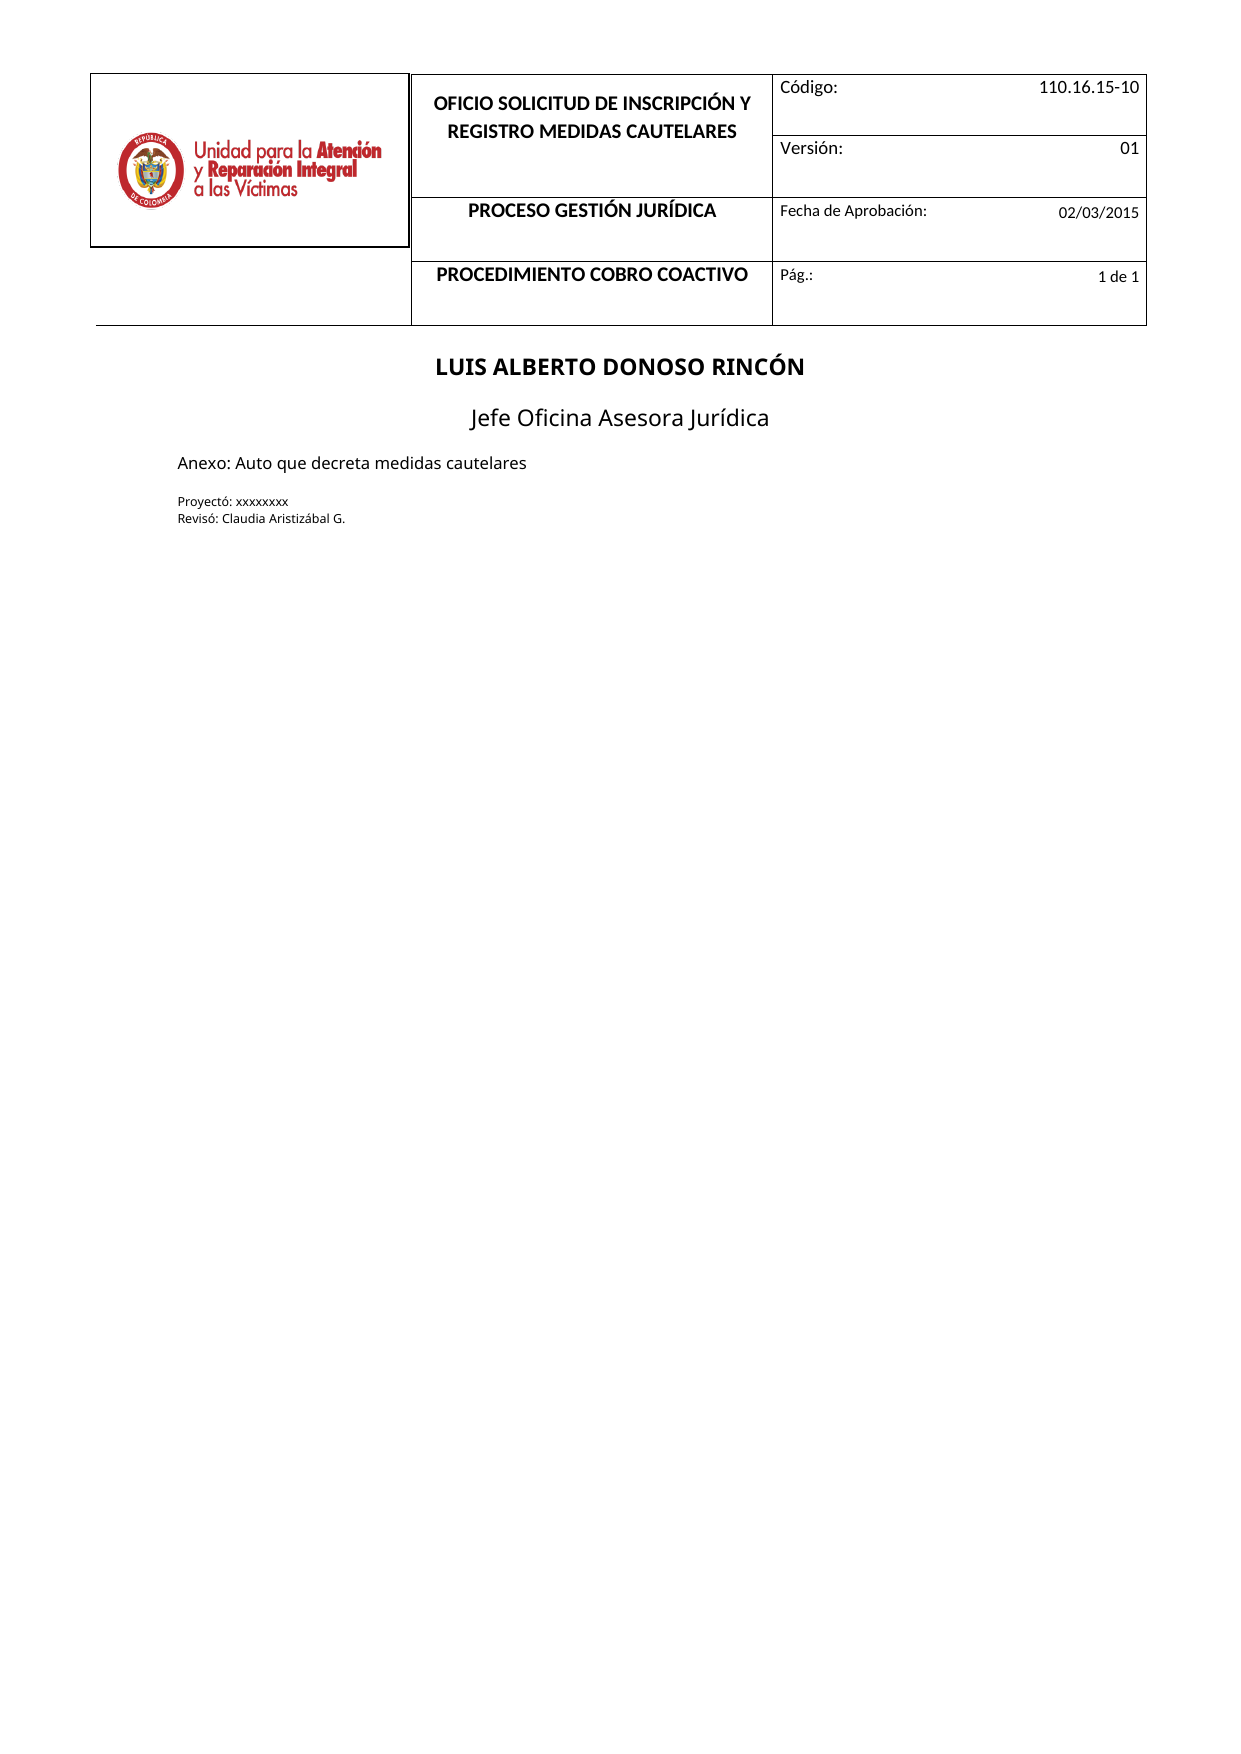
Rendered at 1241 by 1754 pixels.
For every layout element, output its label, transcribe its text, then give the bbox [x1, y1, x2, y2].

picture [98, 118, 406, 220]
text Anexo: Auto que decreta medidas cautelares [177, 452, 1063, 474]
text Revisó: Claudia Aristizábal G. [177, 510, 1063, 527]
text LUIS ALBERTO DONOSO RINCÓN [177, 351, 1063, 382]
text Jefe Oficina Asesora Jurídica [177, 401, 1063, 433]
text Proyectó: xxxxxxxx [177, 493, 1063, 510]
